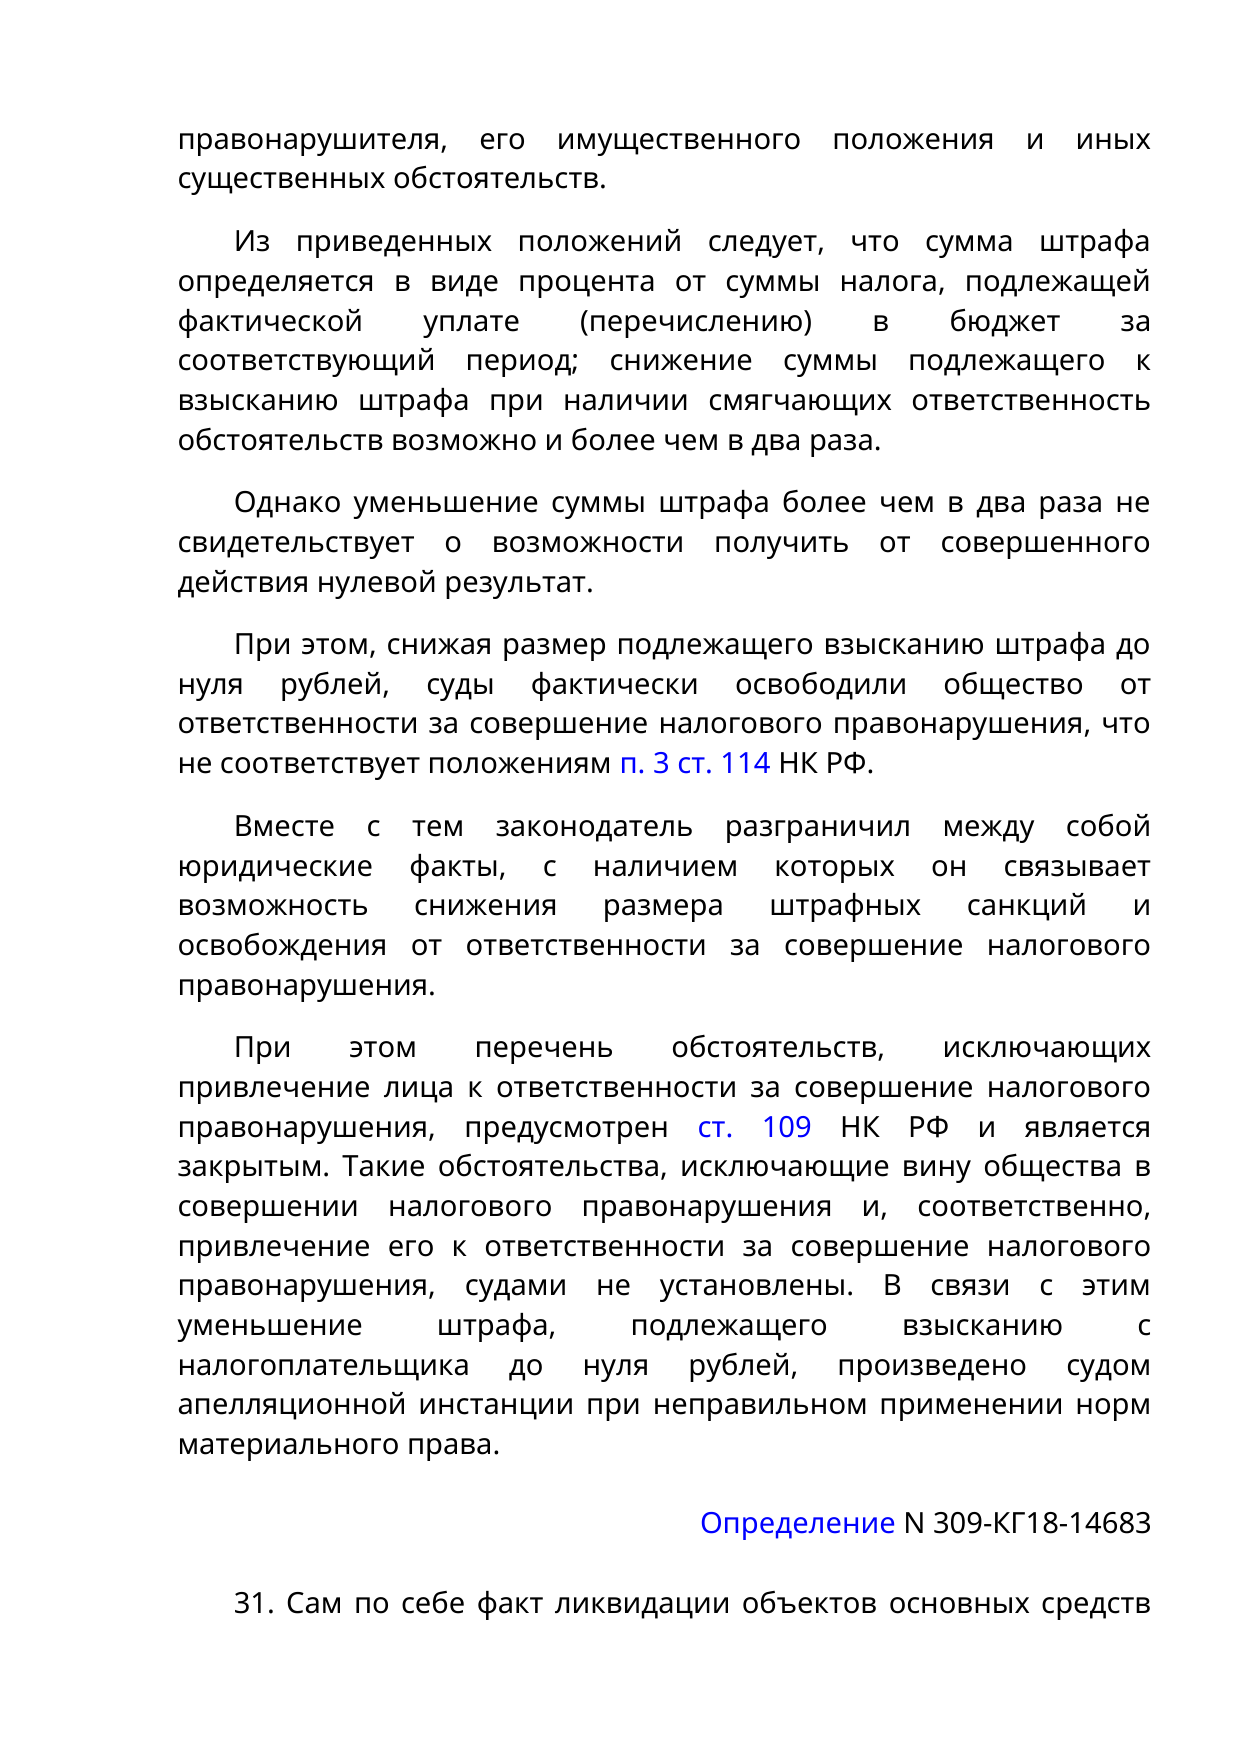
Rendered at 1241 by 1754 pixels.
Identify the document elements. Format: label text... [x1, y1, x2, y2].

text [177, 1582, 1152, 1622]
text При этом перечень обстоятельств, исключающих привлечение лица к ответственности за совершение налогового правонарушения, предусмотрен ст. 109 НК РФ и является закрытым. Такие обстоятельства, исключающие вину общества в совершении налогового правонарушения и, соответственно, привлечение его к ответственности за совершение налогового правонарушения, судами не установлены. В связи с этим уменьшение штрафа, подлежащего взысканию с налогоплательщика до нуля рублей, произведено судом апелляционной инстанции при неправильном применении норм материального права. [177, 1026, 1152, 1463]
text При этом, снижая размер подлежащего взысканию штрафа до нуля рублей, суды фактически освободили общество от ответственности за совершение налогового правонарушения, что не соответствует положениям п. 3 ст. 114 НК РФ. [177, 623, 1152, 782]
text Определение N 309-КГ18-14683 [177, 1503, 1152, 1542]
text Вместе с тем законодатель разграничил между собой юридические факты, с наличием которых он связывает возможность снижения размера штрафных санкций и освобождения от ответственности за совершение налогового правонарушения. [177, 805, 1152, 1003]
text Однако уменьшение суммы штрафа более чем в два раза не свидетельствует о возможности получить от совершенного действия нулевой результат. [177, 481, 1152, 601]
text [177, 118, 1152, 197]
text Из приведенных положений следует, что сумма штрафа определяется в виде процента от суммы налога, подлежащей фактической уплате (перечислению) в бюджет за соответствующий период; снижение суммы подлежащего к взысканию штрафа при наличии смягчающих ответственность обстоятельств возможно и более чем в два раза. [177, 220, 1152, 458]
